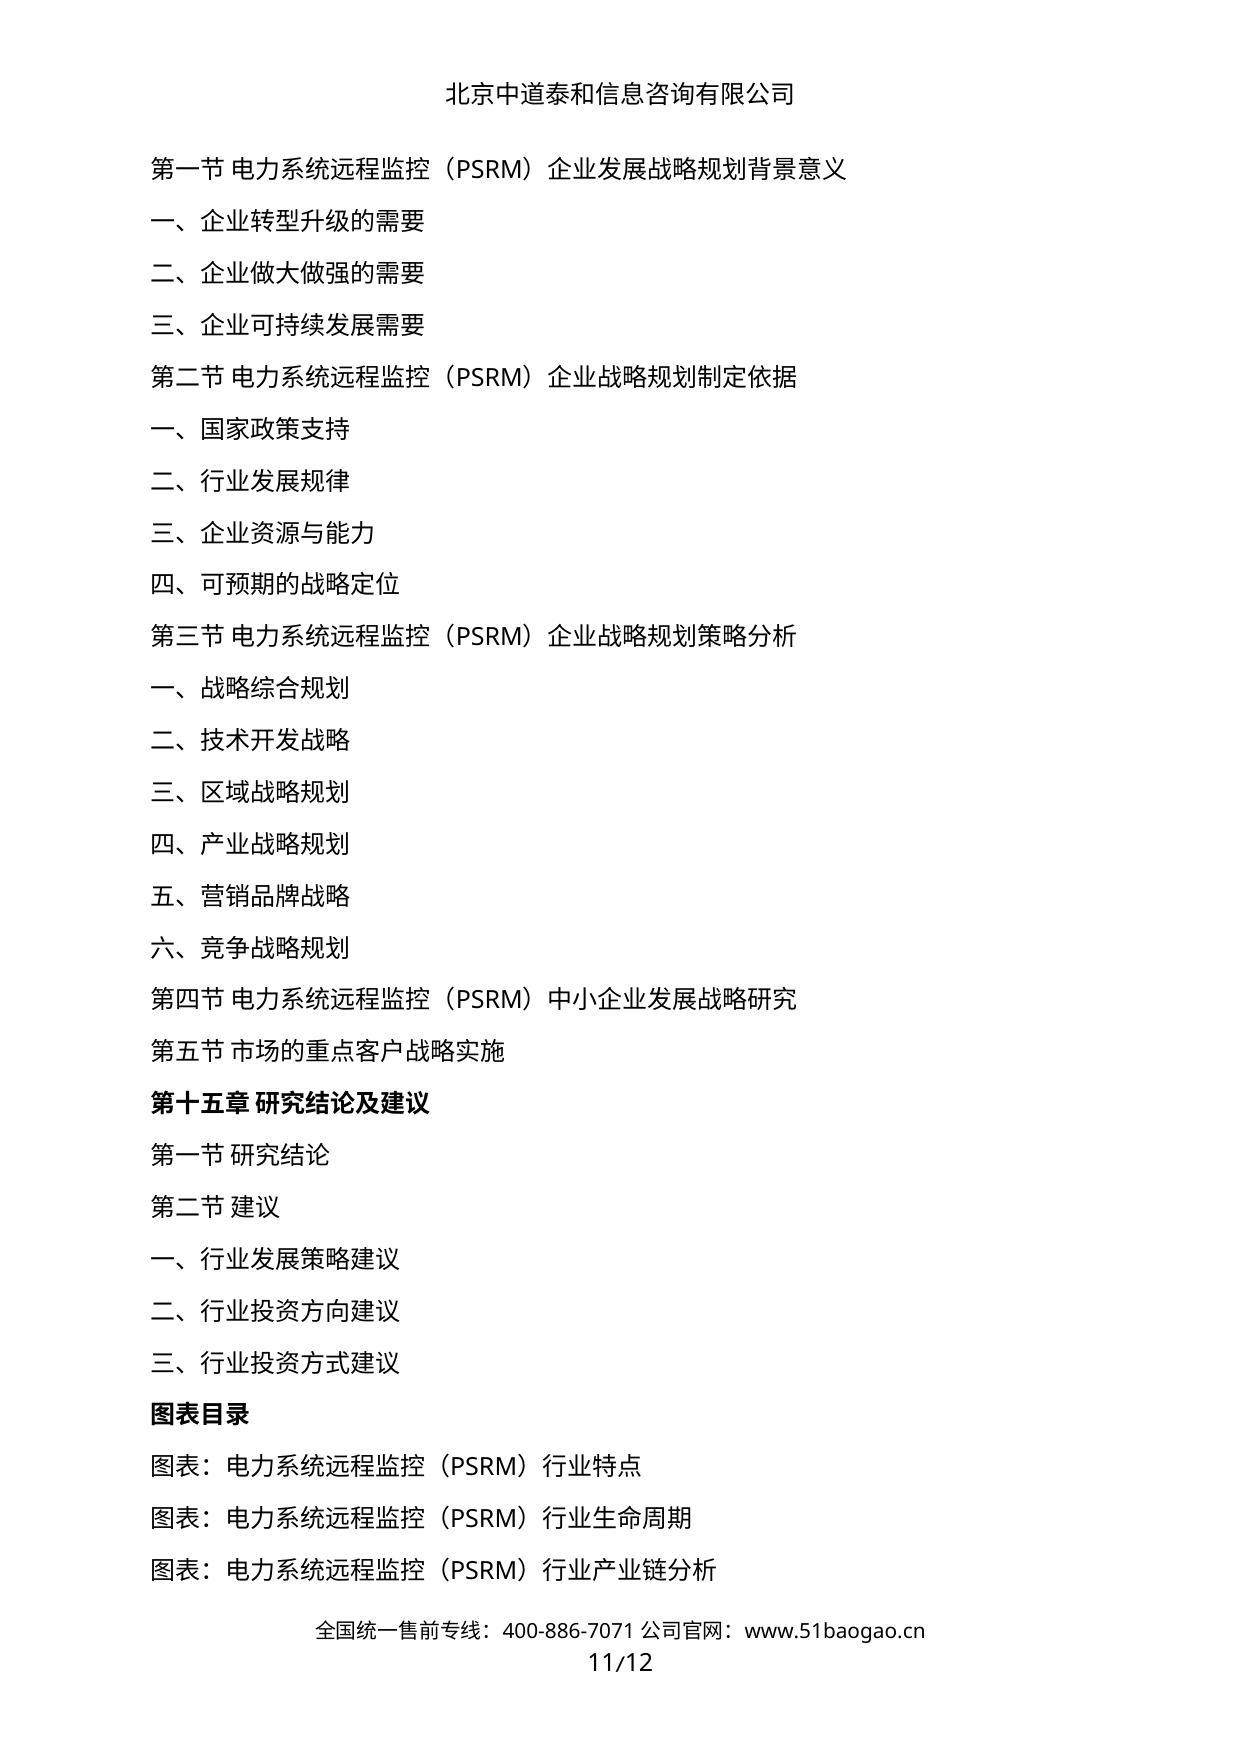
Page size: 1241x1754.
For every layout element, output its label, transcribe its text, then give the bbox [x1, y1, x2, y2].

text 二、行业发展规律 [150, 461, 1090, 497]
text 第二节 建议 [150, 1187, 1090, 1224]
text 图表目录 [150, 1395, 1090, 1431]
text 二、技术开发战略 [150, 721, 1090, 757]
text 第三节 电力系统远程监控（PSRM）企业战略规划策略分析 [150, 617, 1090, 653]
text 三、区域战略规划 [150, 772, 1090, 809]
text 第二节 电力系统远程监控（PSRM）企业战略规划制定依据 [150, 357, 1090, 394]
text 二、企业做大做强的需要 [150, 254, 1090, 290]
text 第一节 研究结论 [150, 1136, 1090, 1172]
text 六、竞争战略规划 [150, 928, 1090, 964]
text 一、国家政策支持 [150, 409, 1090, 446]
text 四、产业战略规划 [150, 824, 1090, 861]
text 图表：电力系统远程监控（PSRM）行业特点 [150, 1447, 1090, 1483]
text 第十五章 研究结论及建议 [150, 1084, 1090, 1120]
text 五、营销品牌战略 [150, 876, 1090, 912]
text 第四节 电力系统远程监控（PSRM）中小企业发展战略研究 [150, 980, 1090, 1016]
text 第一节 电力系统远程监控（PSRM）企业发展战略规划背景意义 [150, 150, 1090, 186]
text 一、企业转型升级的需要 [150, 202, 1090, 238]
text 二、行业投资方向建议 [150, 1291, 1090, 1327]
text 四、可预期的战略定位 [150, 565, 1090, 601]
text 一、战略综合规划 [150, 669, 1090, 705]
text 一、行业发展策略建议 [150, 1239, 1090, 1276]
text 第五节 市场的重点客户战略实施 [150, 1032, 1090, 1068]
text 三、行业投资方式建议 [150, 1343, 1090, 1379]
text 图表：电力系统远程监控（PSRM）行业产业链分析 [150, 1551, 1090, 1587]
text 三、企业可持续发展需要 [150, 306, 1090, 342]
text 三、企业资源与能力 [150, 513, 1090, 549]
text 图表：电力系统远程监控（PSRM）行业生命周期 [150, 1499, 1090, 1535]
